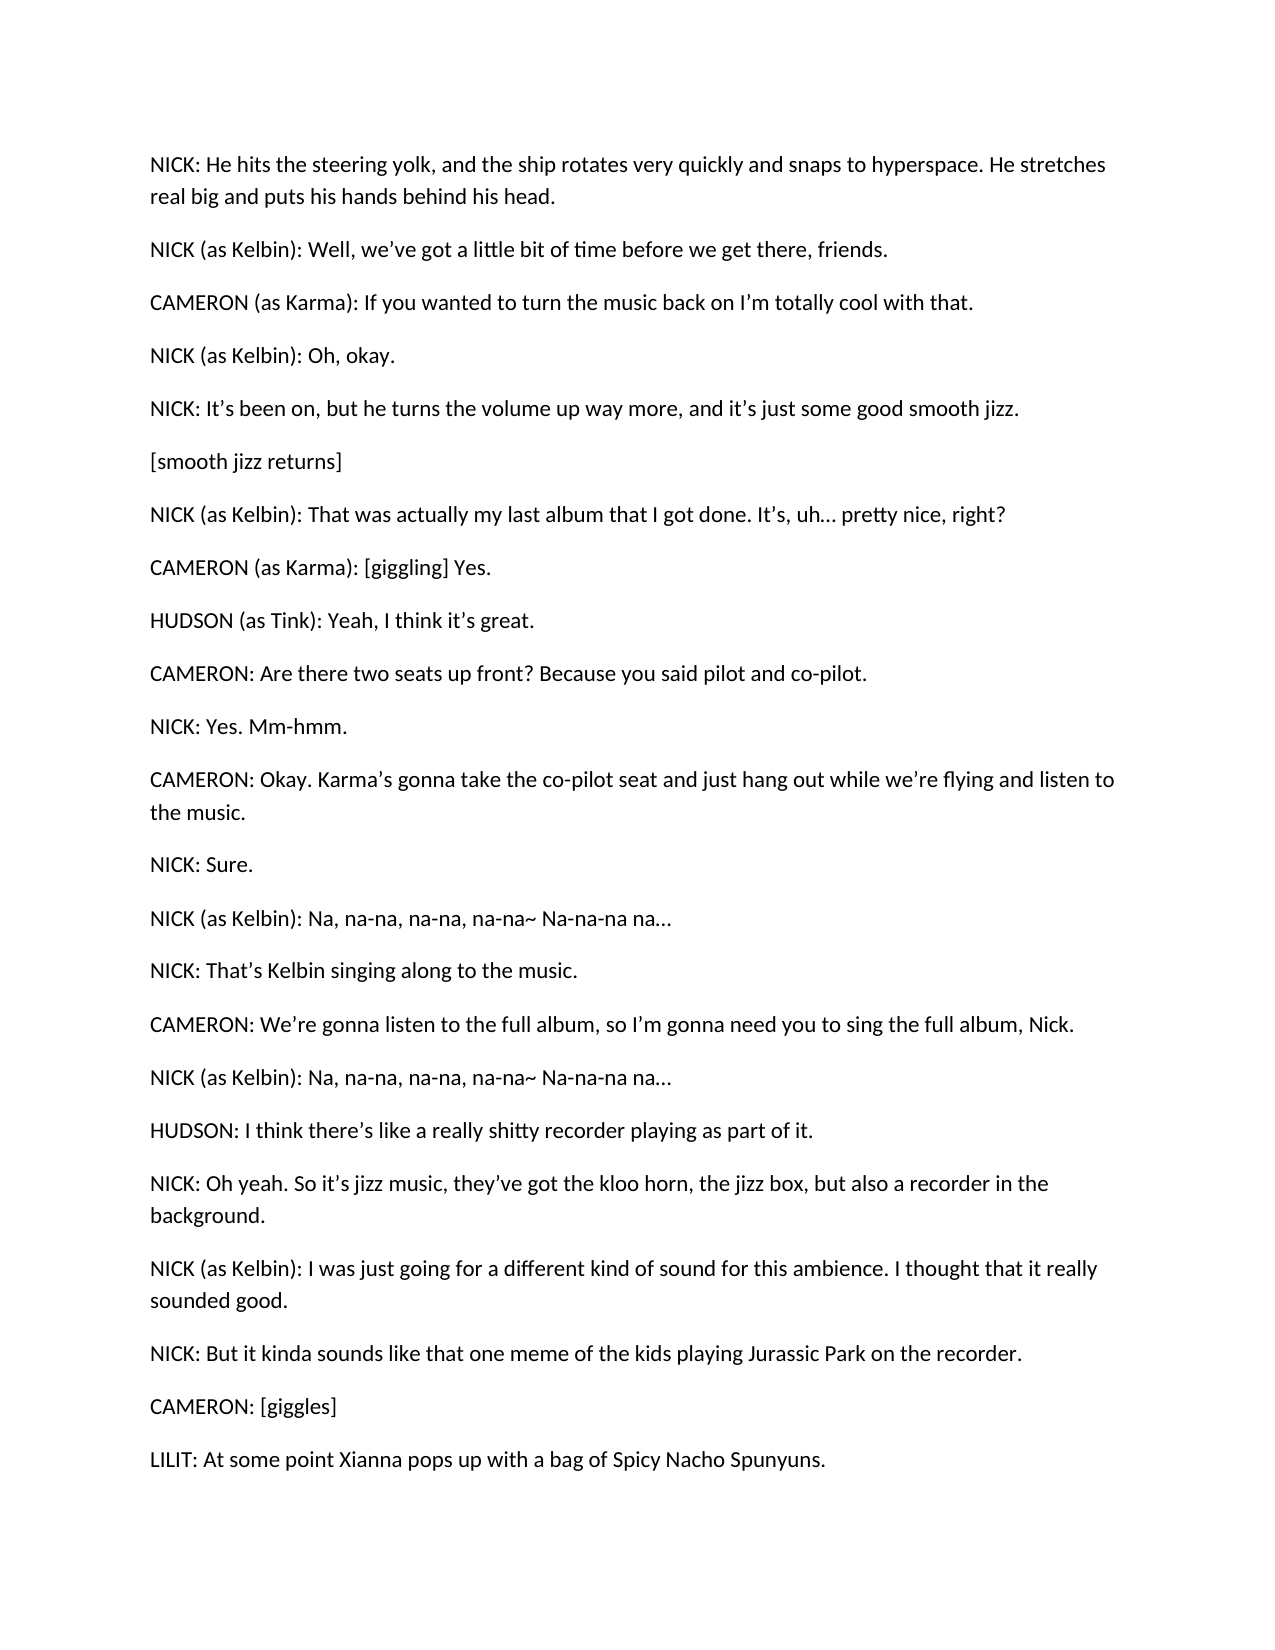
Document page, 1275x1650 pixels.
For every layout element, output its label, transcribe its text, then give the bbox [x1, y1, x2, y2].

text CAMERON: Okay. Karma’s gonna take the co-pilot seat and just hang out while we’re flying and listen to the music. [150, 765, 1125, 826]
text NICK: That’s Kelbin singing along to the music. [150, 957, 1125, 985]
text NICK (as Kelbin): Na, na-na, na-na, na-na~ Na-na-na na… [150, 904, 1125, 932]
text NICK (as Kelbin): Na, na-na, na-na, na-na~ Na-na-na na… [150, 1063, 1125, 1091]
text NICK (as Kelbin): Well, we’ve got a little bit of time before we get there, friends. [150, 235, 1125, 263]
text NICK: Sure. [150, 851, 1125, 879]
text CAMERON (as Karma): [giggling] Yes. [150, 553, 1125, 581]
text NICK: But it kinda sounds like that one meme of the kids playing Jurassic Park on the recorder. [150, 1339, 1125, 1367]
text HUDSON: I think there’s like a really shitty recorder playing as part of it. [150, 1116, 1125, 1144]
text NICK: It’s been on, but he turns the volume up way more, and it’s just some good smooth jizz. [150, 394, 1125, 422]
text NICK (as Kelbin): That was actually my last album that I got done. It’s, uh… pretty nice, right? [150, 500, 1125, 528]
text CAMERON (as Karma): If you wanted to turn the music back on I’m totally cool with that. [150, 288, 1125, 316]
text NICK: Yes. Mm-hmm. [150, 712, 1125, 740]
text NICK: Oh yeah. So it’s jizz music, they’ve got the kloo horn, the jizz box, but also a recorder in the background. [150, 1169, 1125, 1229]
text NICK (as Kelbin): I was just going for a different kind of sound for this ambience. I thought that it really sounded good. [150, 1254, 1125, 1314]
text LILIT: At some point Xianna pops up with a bag of Spicy Nacho Spunyuns. [150, 1445, 1125, 1473]
text NICK (as Kelbin): Oh, okay. [150, 341, 1125, 369]
text [smooth jizz returns] [150, 447, 1125, 475]
text CAMERON: We’re gonna listen to the full album, so I’m gonna need you to sing the full album, Nick. [150, 1010, 1125, 1038]
text HUDSON (as Tink): Yeah, I think it’s great. [150, 606, 1125, 634]
text NICK: He hits the steering yolk, and the ship rotates very quickly and snaps to hyperspace. He stretches real big and puts his hands behind his head. [150, 150, 1125, 210]
text CAMERON: [giggles] [150, 1392, 1125, 1420]
text CAMERON: Are there two seats up front? Because you said pilot and co-pilot. [150, 659, 1125, 687]
